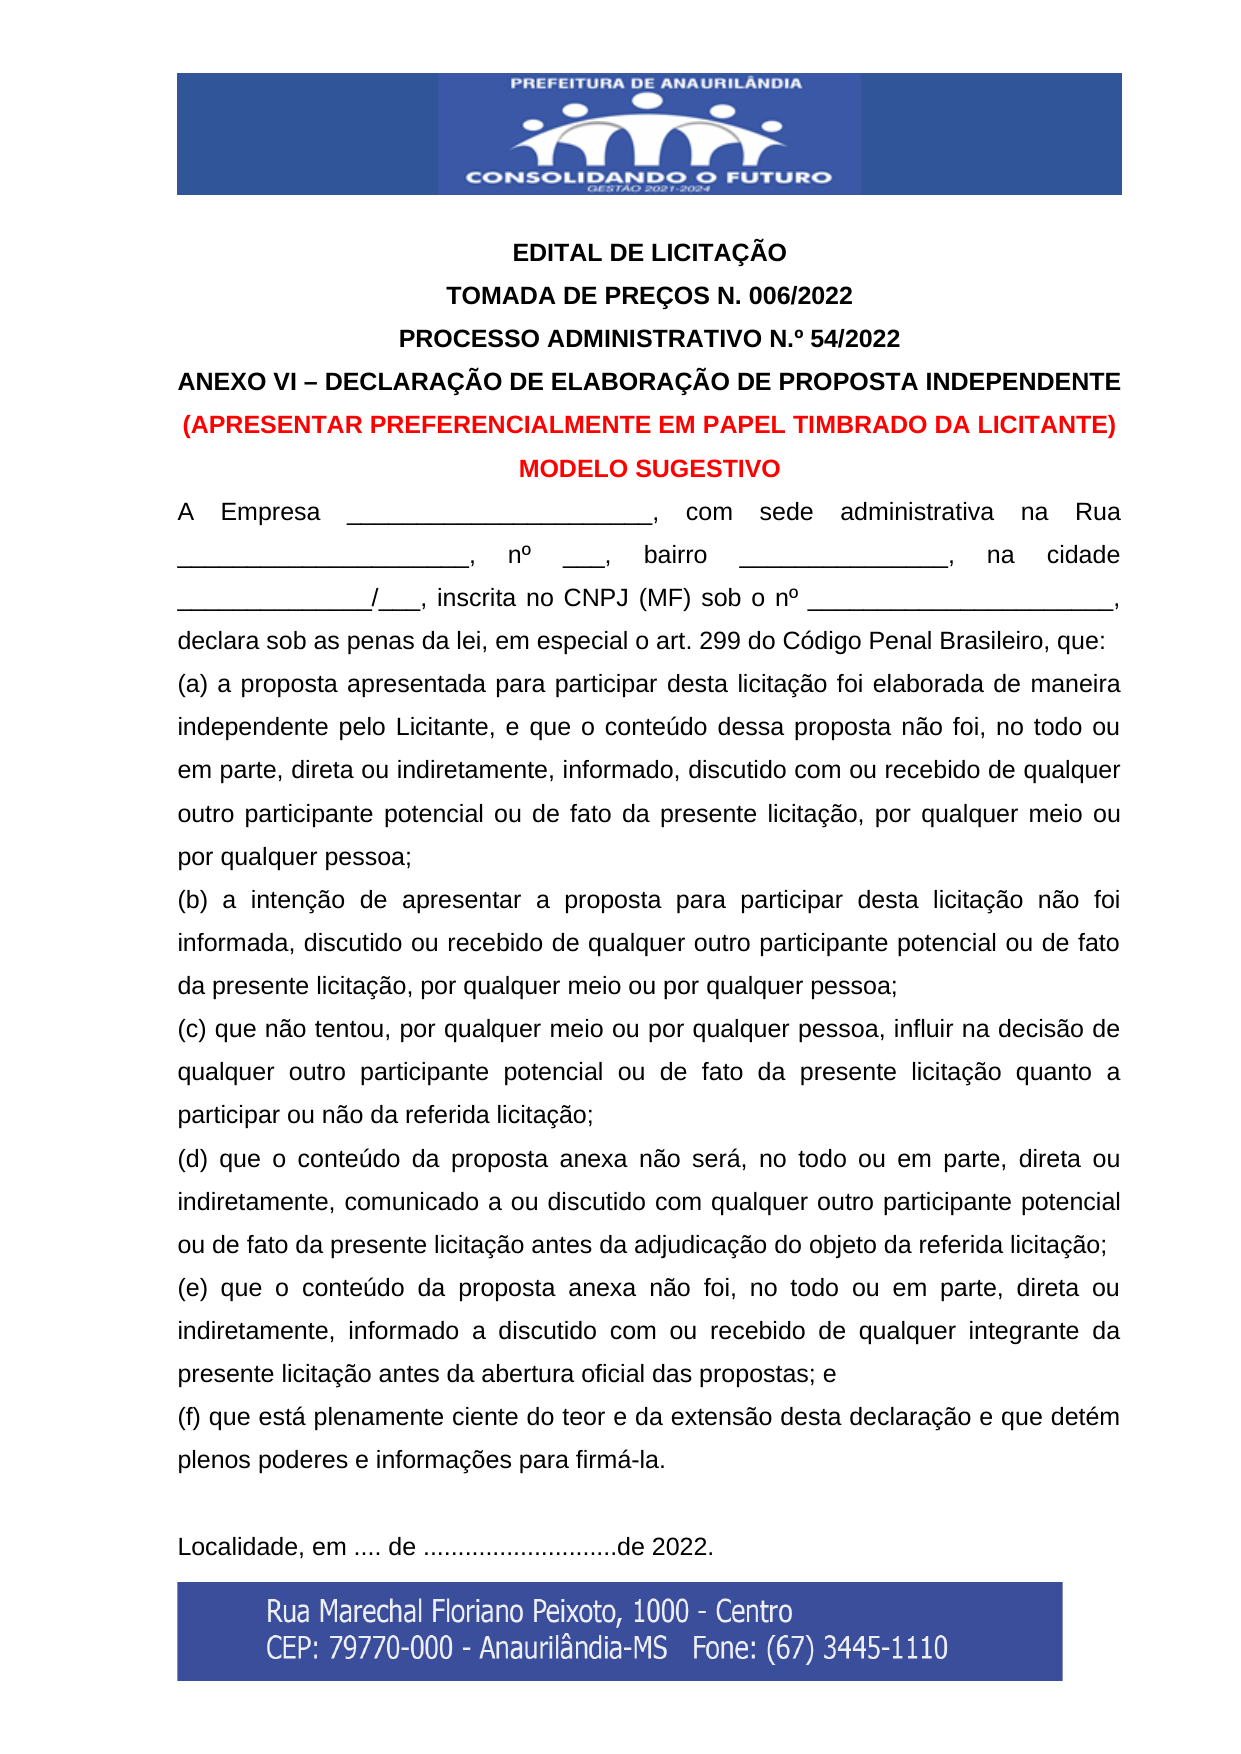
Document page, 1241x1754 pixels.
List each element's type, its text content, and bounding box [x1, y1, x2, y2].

text ANEXO VI – DECLARAÇÃO DE ELABORAÇÃO DE PROPOSTA INDEPENDENTE [177, 367, 1122, 396]
text (APRESENTAR PREFERENCIALMENTE EM PAPEL TIMBRADO DA LICITANTE) [177, 411, 1122, 439]
text PROCESSO ADMINISTRATIVO N.º 54/2022 [177, 324, 1122, 353]
picture [177, 1582, 1063, 1681]
text (e) que o conteúdo da proposta anexa não foi, no todo ou em parte, direta ou indiretamente, informado a discutido com ou recebido de qualquer integrante da presente licitação antes da abertura oficial das propostas; e [177, 1273, 1122, 1388]
text A Empresa ______________________, com sede administrativa na Rua _____________________, nº ___, bairro _______________, na cidade ______________/___, inscrita no CNPJ (MF) sob o nº ______________________, declara sob as penas da lei, em especial o art. 299 do Código Penal Brasileiro, que: [177, 497, 1122, 655]
text Localidade, em .... de ............................de 2022. [177, 1532, 1122, 1561]
text EDITAL DE LICITAÇÃO [177, 238, 1122, 267]
picture [438, 73, 862, 195]
text (a) a proposta apresentada para participar desta licitação foi elaborada de maneira independente pelo Licitante, e que o conteúdo dessa proposta não foi, no todo ou em parte, direta ou indiretamente, informado, discutido com ou recebido de qualquer outro participante potencial ou de fato da presente licitação, por qualquer meio ou por qualquer pessoa; [177, 669, 1122, 871]
text (d) que o conteúdo da proposta anexa não será, no todo ou em parte, direta ou indiretamente, comunicado a ou discutido com qualquer outro participante potencial ou de fato da presente licitação antes da adjudicação do objeto da referida licitação; [177, 1144, 1122, 1259]
text (f) que está plenamente ciente do teor e da extensão desta declaração e que detém plenos poderes e informações para firmá-la. [177, 1402, 1122, 1474]
text TOMADA DE PREÇOS N. 006/2022 [177, 281, 1122, 310]
text MODELO SUGESTIVO [177, 454, 1122, 482]
text (b) a intenção de apresentar a proposta para participar desta licitação não foi informada, discutido ou recebido de qualquer outro participante potencial ou de fato da presente licitação, por qualquer meio ou por qualquer pessoa; [177, 885, 1122, 1000]
text (c) que não tentou, por qualquer meio ou por qualquer pessoa, influir na decisão de qualquer outro participante potencial ou de fato da presente licitação quanto a participar ou não da referida licitação; [177, 1014, 1122, 1129]
